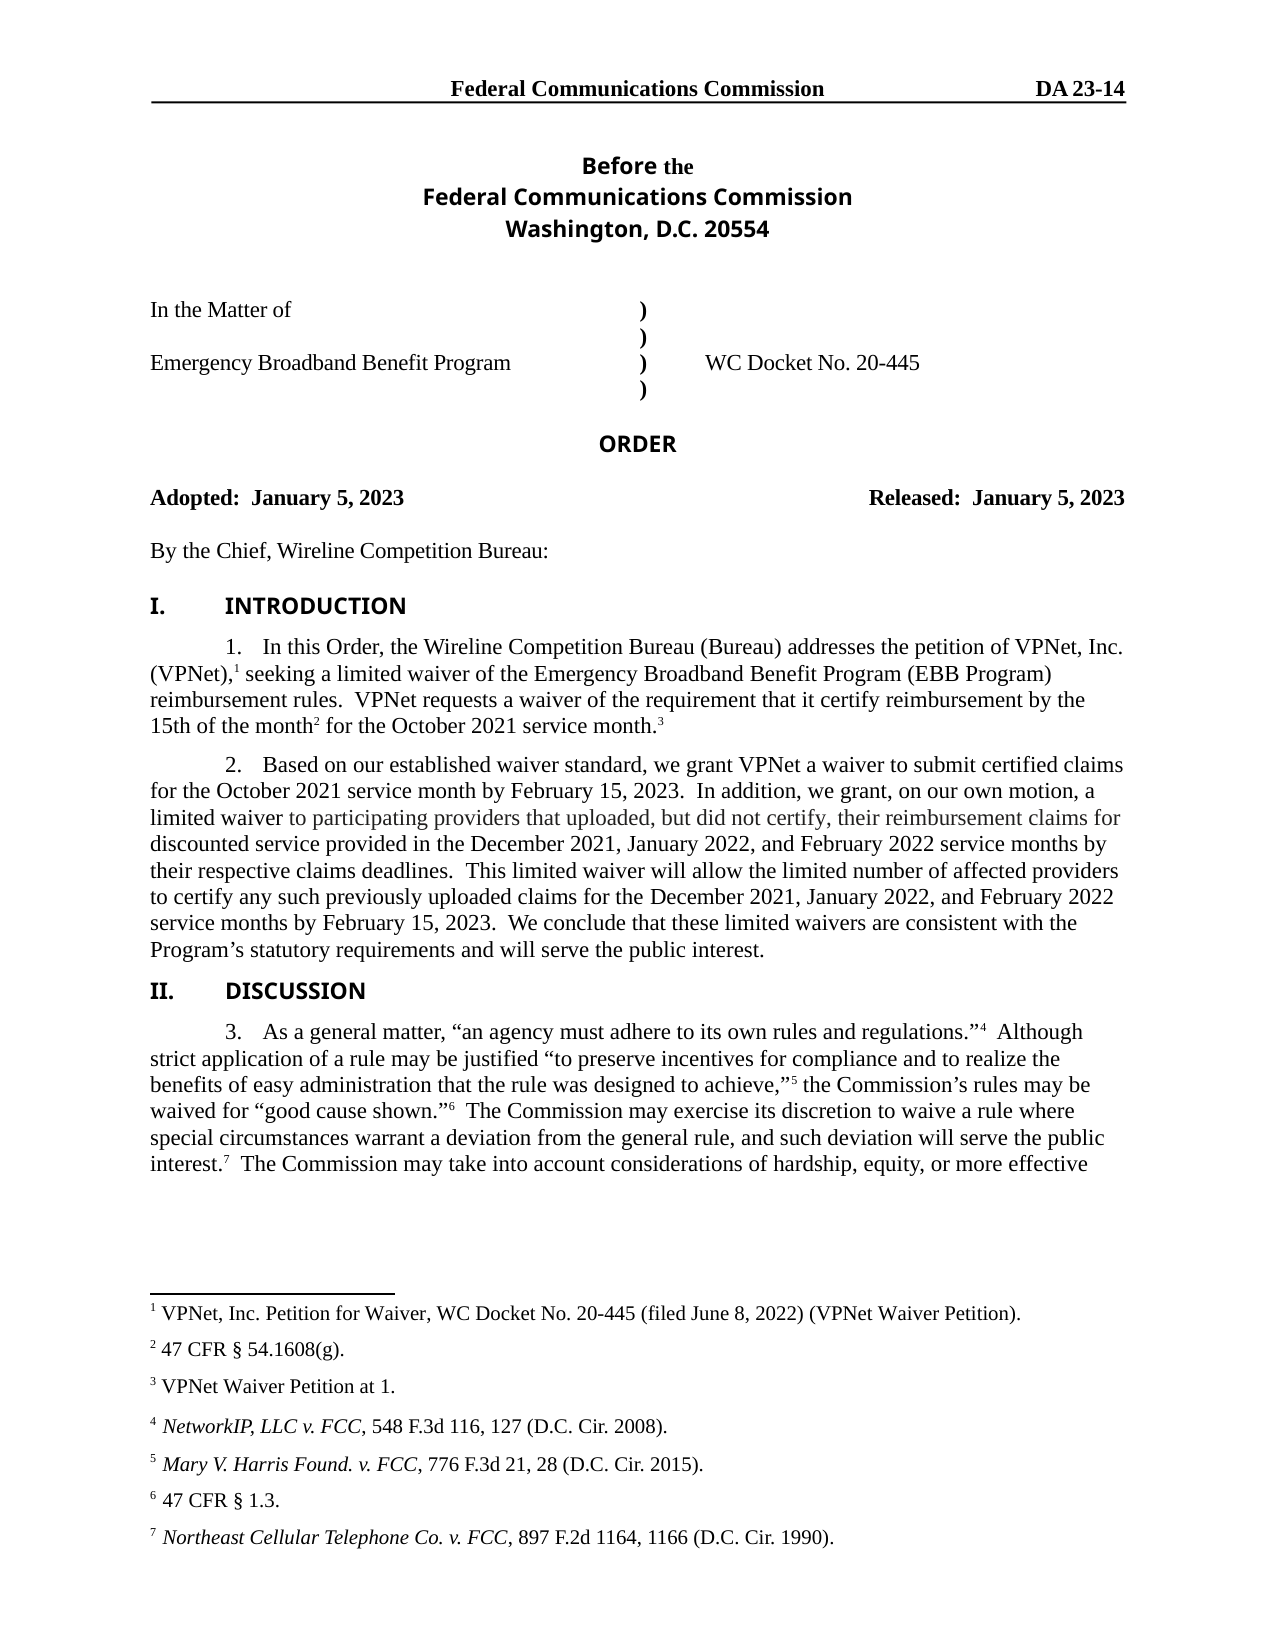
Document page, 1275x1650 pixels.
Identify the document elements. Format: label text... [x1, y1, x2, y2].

text Washington, D.C. 20554 [150, 212, 1125, 244]
text Federal Communications Commission [150, 181, 1125, 212]
text Before the [150, 150, 1125, 181]
subtitle Introduction [150, 589, 1125, 621]
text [150, 1018, 1125, 1203]
table_header In the Matter of Emergency Broadband Benefit Program [139, 296, 628, 402]
table_header WC Docket No. 20-445 [694, 296, 1136, 402]
text By the Chief, Wireline Competition Bureau: [150, 537, 1125, 563]
text Order [150, 428, 1125, 459]
subtitle Discussion [150, 974, 1125, 1006]
text Based on our established waiver standard, we grant VPNet a waiver to submit certified claims for the October 2021 service month by February 15, 2023. In addition, we grant, on our own motion, a limited waiver to participating providers that uploaded, but did not certify, their reimbursement claims for discounted service provided in the December 2021, January 2022, and February 2022 service months by their respective claims deadlines. This limited waiver will allow the limited number of affected providers to certify any such previously uploaded claims for the December 2021, January 2022, and February 2022 service months by February 15, 2023. We conclude that these limited waivers are consistent with the Program’s statutory requirements and will serve the public interest. [150, 751, 1125, 962]
table_header ) ) ) ) [628, 296, 694, 402]
text Adopted: January 5, 2023 Released: January 5, 2023 [150, 486, 1125, 511]
text In this Order, the Wireline Competition Bureau (Bureau) addresses the petition of VPNet, Inc. (VPNet), seeking a limited waiver of the Emergency Broadband Benefit Program (EBB Program) reimbursement rules. VPNet requests a waiver of the requirement that it certify reimbursement by the 15th of the month for the October 2021 service month. [150, 633, 1125, 739]
